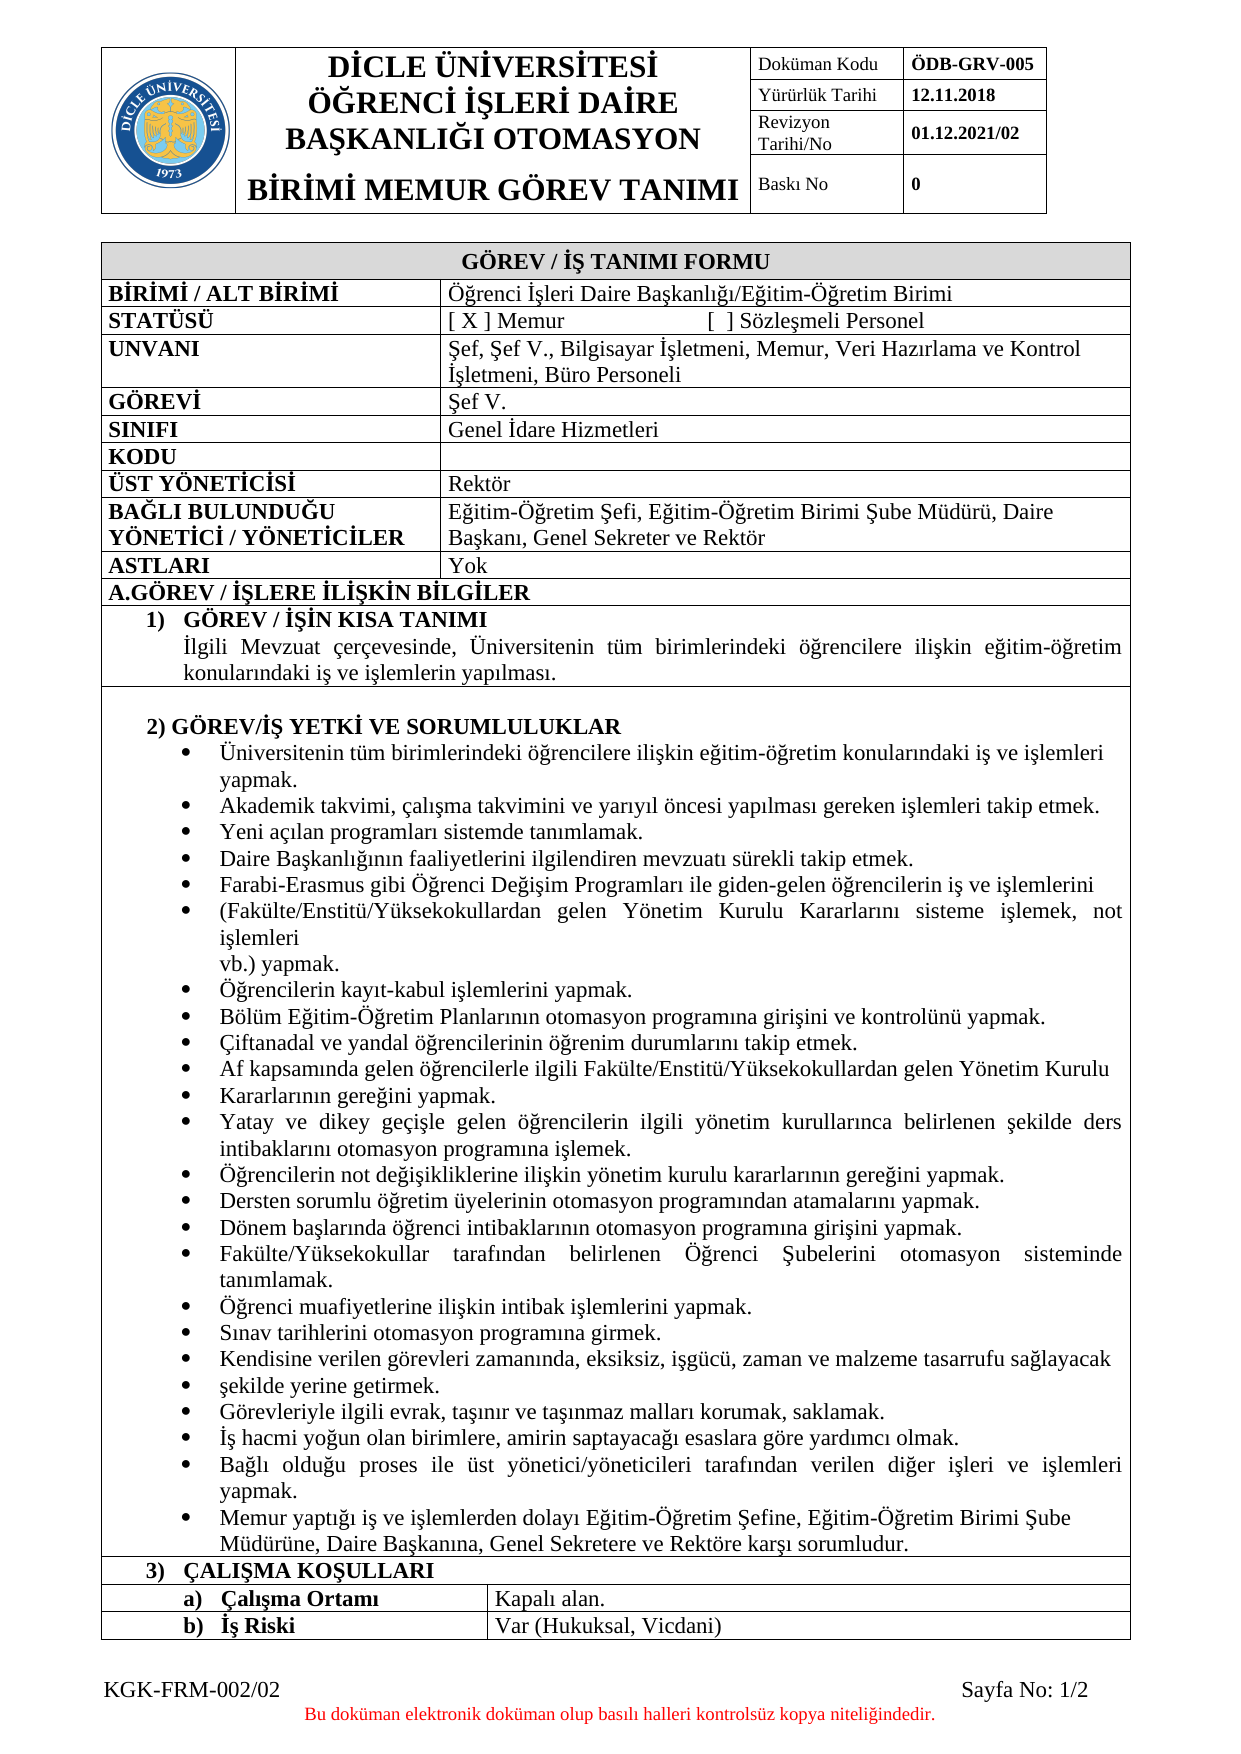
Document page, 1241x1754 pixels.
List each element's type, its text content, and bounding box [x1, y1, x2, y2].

picture [108, 70, 232, 191]
table_cell A.GÖREV / İŞLERE İLİŞKİN BİLGİLER [102, 579, 1130, 605]
table_cell GÖREV / İŞİN KISA TANIMI İlgili Mevzuat çerçevesinde, Üniversitenin tüm birimlerindeki öğrencilere ilişkin eğitim-öğretim konularındaki iş ve işlemlerin yapılması. [102, 606, 1130, 686]
table_header GÖREV / İŞ TANIMI FORMU [102, 243, 1130, 279]
table_cell [ X ] Memur [ ] Sözleşmeli Personel [441, 307, 1130, 333]
table_cell Var (Hukuksal, Vicdani) [488, 1612, 1130, 1638]
table_cell Öğrenci İşleri Daire Başkanlığı/Eğitim-Öğretim Birimi [441, 280, 1130, 306]
table_cell Genel İdare Hizmetleri [441, 416, 1130, 442]
table_cell Eğitim-Öğretim Şefi, Eğitim-Öğretim Birimi Şube Müdürü, Daire Başkanı, Genel Sekreter ve Rektör [441, 498, 1130, 551]
table_cell Kapalı alan. [488, 1585, 1130, 1611]
table_cell Yok [441, 552, 1130, 578]
table_cell UNVANI [102, 335, 440, 387]
table_cell 2) GÖREV/İŞ YETKİ VE SORUMLULUKLAR Üniversitenin tüm birimlerindeki öğrencilere ilişkin eğitim-öğretim konularındaki iş ve işlemleri yapmak. Akademik takvimi, çalışma takvimini ve yarıyıl öncesi yapılması gereken işlemleri takip etmek. Yeni açılan programları sistemde tanımlamak. Daire Başkanlığının faaliyetlerini ilgilendiren mevzuatı sürekli takip etmek. Farabi-Erasmus gibi Öğrenci Değişim Programları ile giden-gelen öğrencilerin iş ve işlemlerini (Fakülte/Enstitü/Yüksekokullardan gelen Yönetim Kurulu Kararlarını sisteme işlemek, not işlemleri vb.) yapmak. Öğrencilerin kayıt-kabul işlemlerini yapmak. Bölüm Eğitim-Öğretim Planlarının otomasyon programına girişini ve kontrolünü yapmak. Çiftanadal ve yandal öğrencilerinin öğrenim durumlarını takip etmek. Af kapsamında gelen öğrencilerle ilgili Fakülte/Enstitü/Yüksekokullardan gelen Yönetim Kurulu Kararlarının gereğini yapmak. Yatay ve dikey geçişle gelen öğrencilerin ilgili yönetim kurullarınca belirlenen şekilde ders intibaklarını otomasyon programına işlemek. Öğrencilerin not değişikliklerine ilişkin yönetim kurulu kararlarının gereğini yapmak. Dersten sorumlu öğretim üyelerinin otomasyon programından atamalarını yapmak. Dönem başlarında öğrenci intibaklarının otomasyon programına girişini yapmak. Fakülte/Yüksekokullar tarafından belirlenen Öğrenci Şubelerini otomasyon sisteminde tanımlamak. Öğrenci muafiyetlerine ilişkin intibak işlemlerini yapmak. Sınav tarihlerini otomasyon programına girmek. Kendisine verilen görevleri zamanında, eksiksiz, işgücü, zaman ve malzeme tasarrufu sağlayacak şekilde yerine getirmek. Görevleriyle ilgili evrak, taşınır ve taşınmaz malları korumak, saklamak. İş hacmi yoğun olan birimlere, amirin saptayacağı esaslara göre yardımcı olmak. Bağlı olduğu proses ile üst yönetici/yöneticileri tarafından verilen diğer işleri ve işlemleri yapmak. Memur yaptığı iş ve işlemlerden dolayı Eğitim-Öğretim Şefine, Eğitim-Öğretim Birimi Şube Müdürüne, Daire Başkanına, Genel Sekretere ve Rektöre karşı sorumludur. [102, 687, 1130, 1556]
table_cell SINIFI [102, 416, 440, 442]
table_cell İş Riski [102, 1612, 487, 1638]
table_cell Çalışma Ortamı [102, 1585, 487, 1611]
table_cell KODU [102, 443, 440, 469]
table_cell [441, 443, 1130, 469]
table_cell ÜST YÖNETİCİSİ [102, 471, 440, 497]
table_cell Şef, Şef V., Bilgisayar İşletmeni, Memur, Veri Hazırlama ve Kontrol İşletmeni, Büro Personeli [441, 335, 1130, 387]
table_cell GÖREVİ [102, 388, 440, 415]
table_cell Şef V. [441, 388, 1130, 415]
table_cell ASTLARI [102, 552, 440, 578]
table_cell BAĞLI BULUNDUĞU YÖNETİCİ / YÖNETİCİLER [102, 498, 440, 551]
table_cell ÇALIŞMA KOŞULLARI [102, 1557, 1130, 1584]
table_cell STATÜSÜ [102, 307, 440, 333]
table_cell BİRİMİ / ALT BİRİMİ [102, 280, 440, 306]
table_cell Rektör [441, 471, 1130, 497]
